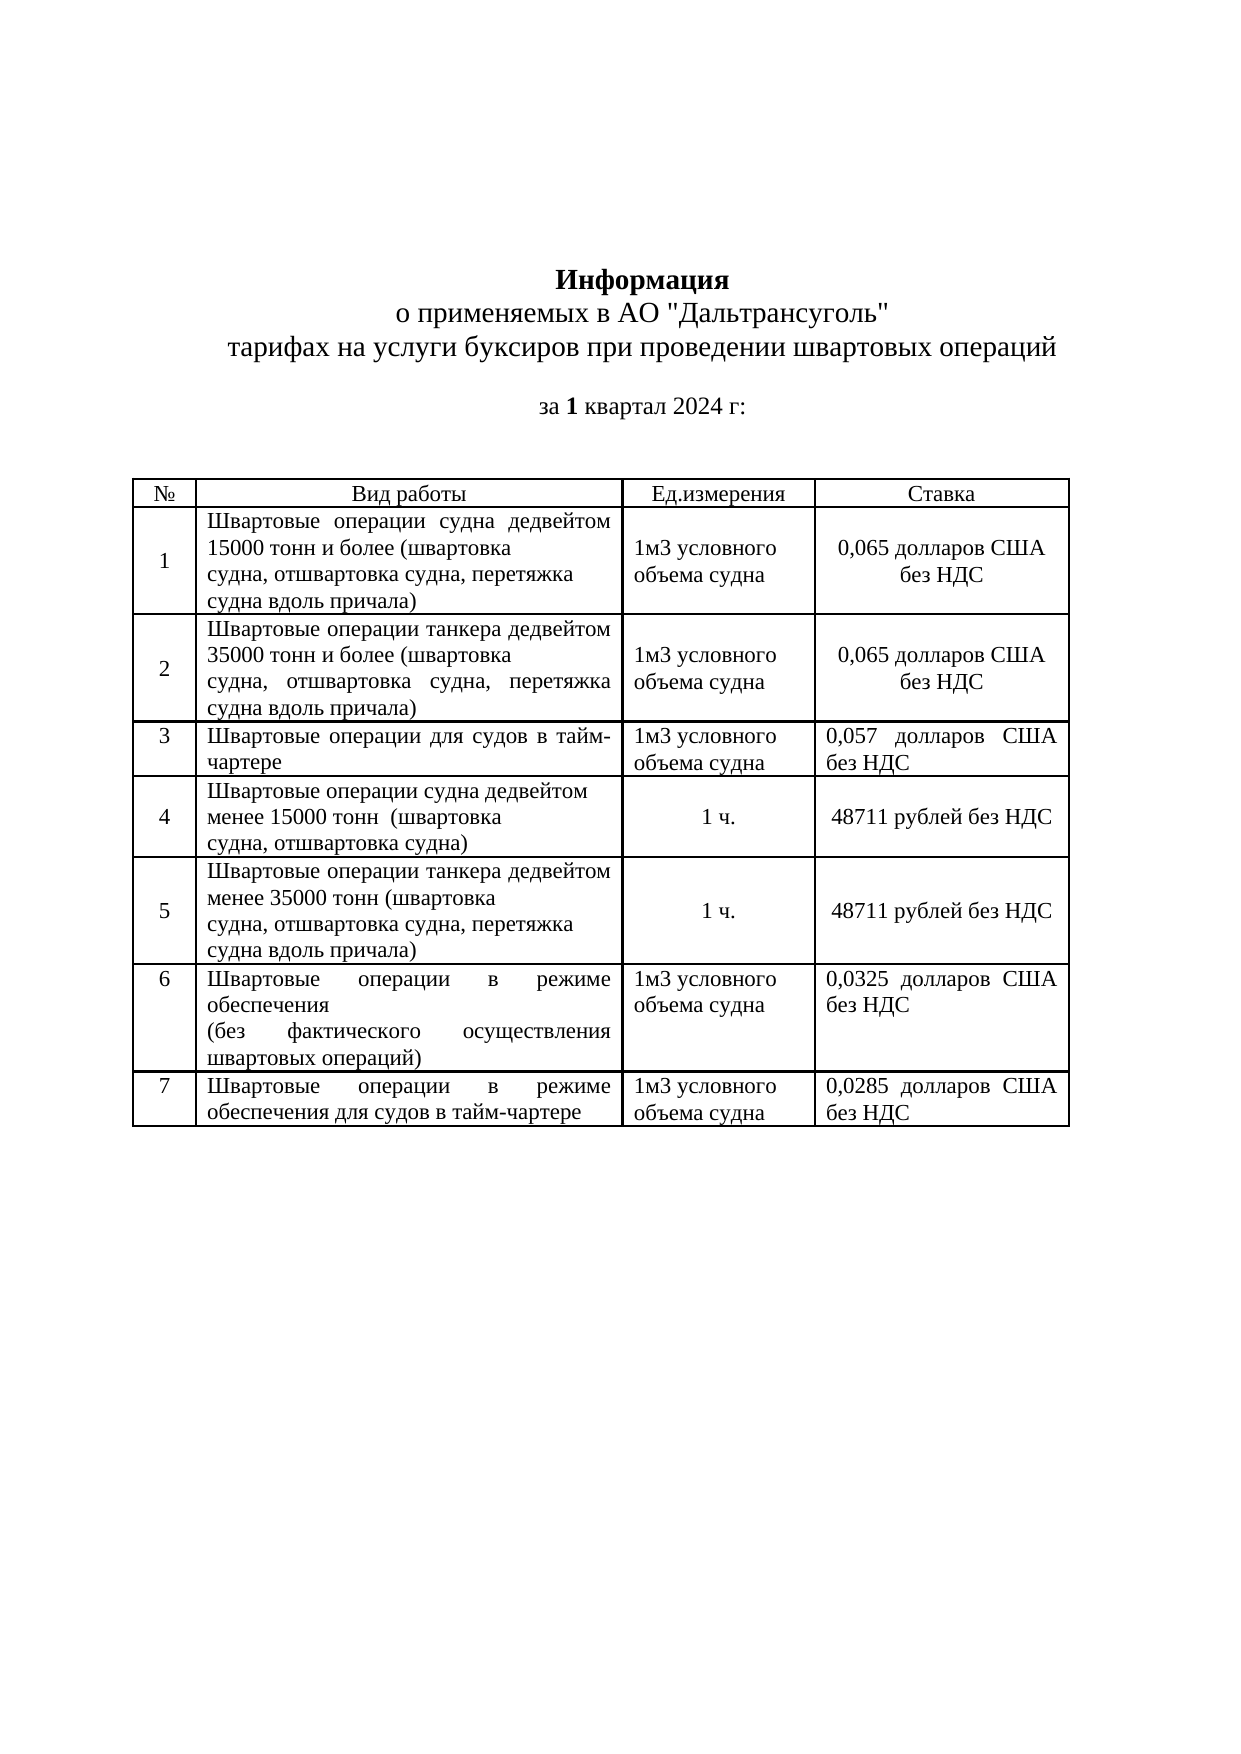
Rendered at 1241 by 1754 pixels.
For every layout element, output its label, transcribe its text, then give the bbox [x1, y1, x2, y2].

list тарифах на услуги буксиров при проведении швартовых операций [133, 329, 1152, 362]
table_cell 0,065 долларов США без НДС [816, 508, 1068, 613]
list Информация [133, 262, 1152, 295]
table_cell 48711 рублей без НДС [816, 777, 1068, 856]
table_cell 6 [134, 965, 195, 1070]
table_cell 1м3 условного объема судна [624, 508, 814, 613]
table_cell 1 ч. [624, 777, 814, 856]
table_cell 48711 рублей без НДС [816, 858, 1068, 963]
table_cell 2 [134, 615, 195, 720]
table_cell Швартовые операции танкера дедвейтом 35000 тонн и более (швартовка судна, отшвартовка судна, перетяжка судна вдоль причала) [197, 615, 621, 720]
table_cell 1м3 условного объема судна [624, 615, 814, 720]
table_cell 1м3 условного объема судна [624, 965, 814, 1070]
table_cell 1м3 условного объема судна [624, 1073, 814, 1125]
table_cell 5 [134, 858, 195, 963]
list за 1 квартал 2024 г: [133, 391, 1152, 420]
table_cell 1 ч. [624, 858, 814, 963]
table_header № [134, 480, 195, 506]
table_cell 1м3 условного объема судна [624, 723, 814, 775]
table_cell Швартовые операции судна дедвейтом 15000 тонн и более (швартовка судна, отшвартовка судна, перетяжка судна вдоль причала) [197, 508, 621, 613]
list о применяемых в АО "Дальтрансуголь" [133, 295, 1152, 329]
table_cell 3 [134, 723, 195, 775]
table_cell 1 [134, 508, 195, 613]
table_cell Швартовые операции в режиме обеспечения (без фактического осуществления швартовых операций) [197, 965, 621, 1070]
table_cell Швартовые операции для судов в тайм-чартере [197, 723, 621, 775]
table_cell Швартовые операции судна дедвейтом менее 15000 тонн (швартовка судна, отшвартовка судна) [197, 777, 621, 856]
table_cell 0,065 долларов США без НДС [816, 615, 1068, 720]
table_cell 7 [134, 1073, 195, 1125]
table_header Ед.измерения [624, 480, 814, 506]
table_cell 0,0285 долларов США без НДС [816, 1073, 1068, 1125]
table_cell Швартовые операции танкера дедвейтом менее 35000 тонн (швартовка судна, отшвартовка судна, перетяжка судна вдоль причала) [197, 858, 621, 963]
table_header Вид работы [197, 480, 621, 506]
table_header Ставка [816, 480, 1068, 506]
table_cell 4 [134, 777, 195, 856]
table_cell 0,0325 долларов США без НДС [816, 965, 1068, 1070]
table_cell Швартовые операции в режиме обеспечения для судов в тайм-чартере [197, 1073, 621, 1125]
table_cell 0,057 долларов США без НДС [816, 723, 1068, 775]
